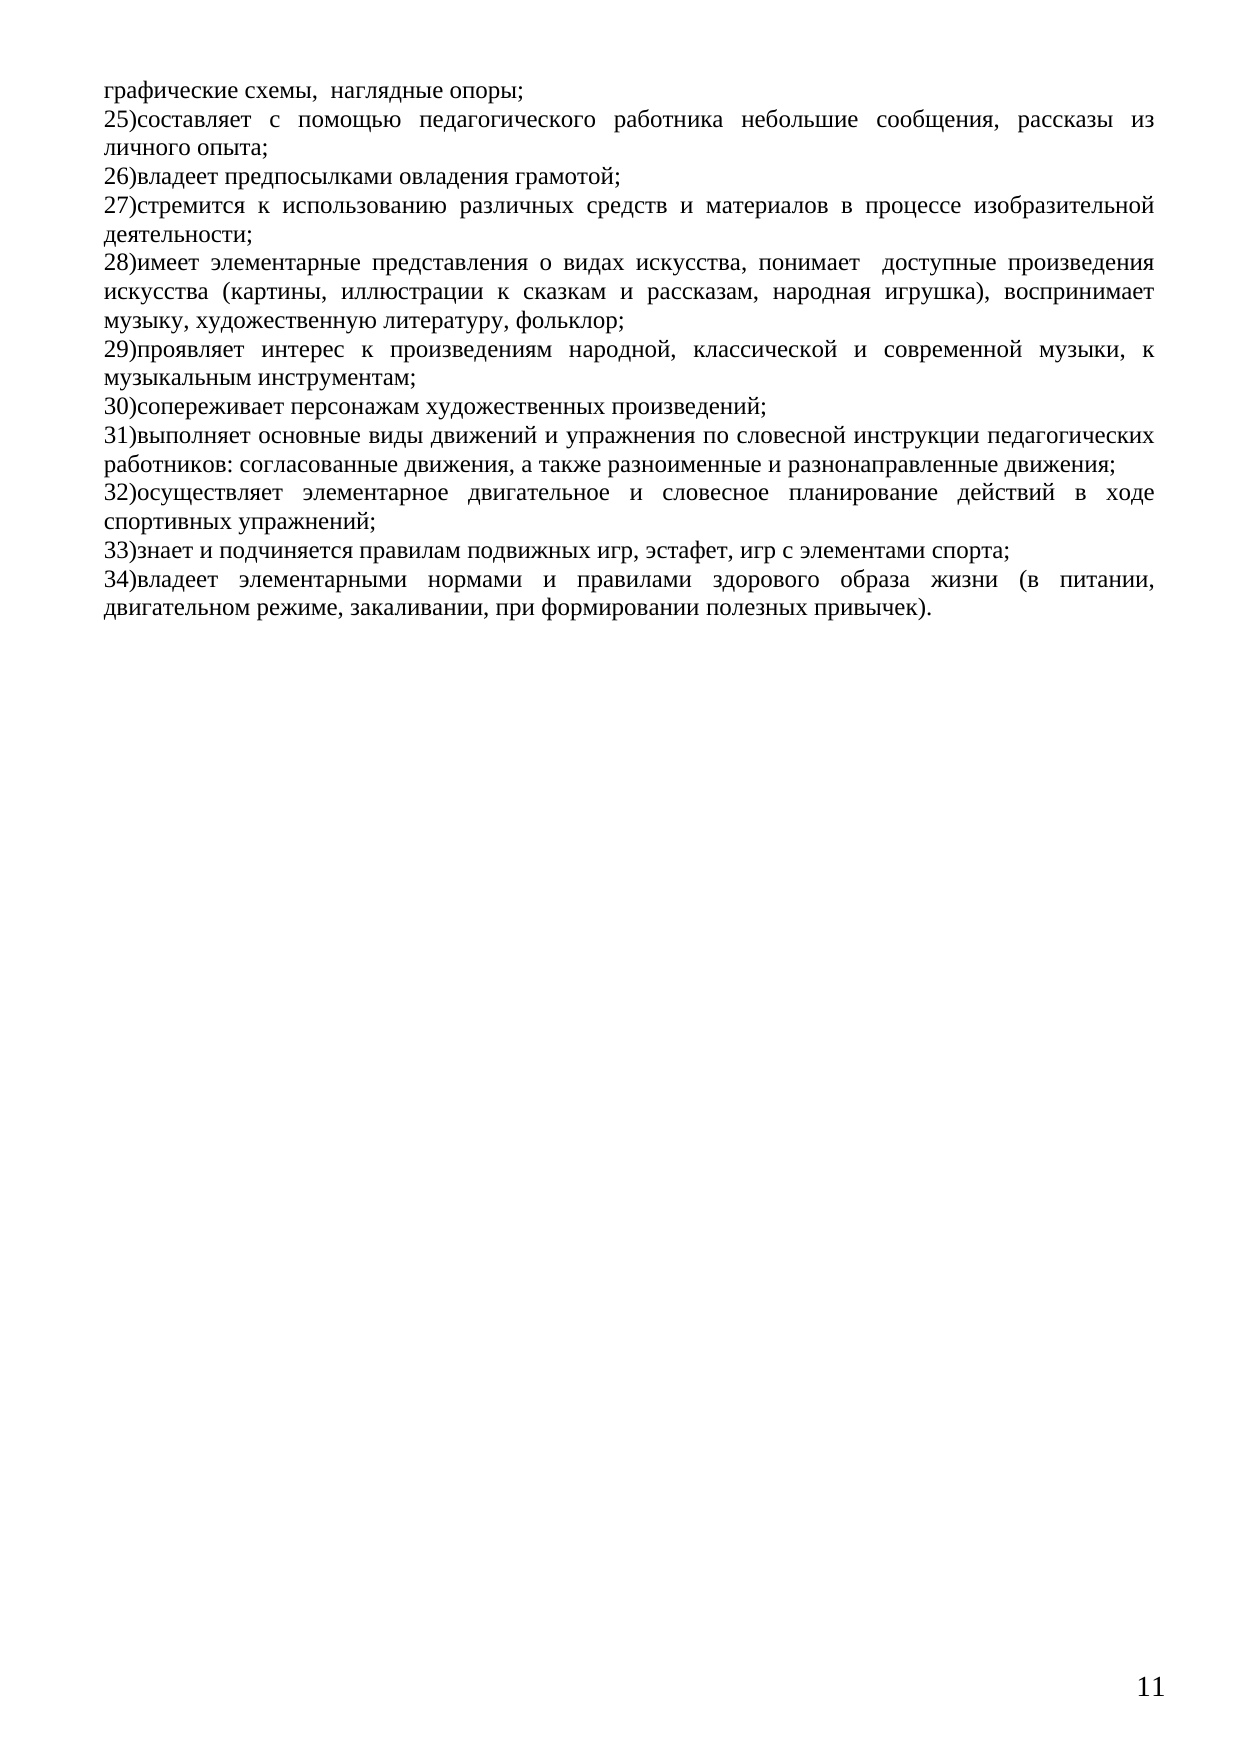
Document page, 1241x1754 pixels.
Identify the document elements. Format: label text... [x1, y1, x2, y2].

list 26)владеет предпосылками овладения грамотой; [103, 161, 1156, 190]
list 27)стремится к использованию различных средств и материалов в процессе изобразительной деятельности; [103, 190, 1156, 247]
list 33)знает и подчиняется правилам подвижных игр, эстафет, игр с элементами спорта; [103, 535, 1156, 564]
list 32)осуществляет элементарное двигательное и словесное планирование действий в ходе спортивных упражнений; [103, 477, 1156, 535]
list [103, 75, 1156, 104]
list 29)проявляет интерес к произведениям народной, классической и современной музыки, к музыкальным инструментам; [103, 334, 1156, 391]
list 34)владеет элементарными нормами и правилами здорового образа жизни (в питании, двигательном режиме, закаливании, при формировании полезных привычек). [103, 564, 1156, 621]
list 30)сопереживает персонажам художественных произведений; [103, 391, 1156, 420]
list 31)выполняет основные виды движений и упражнения по словесной инструкции педагогических работников: согласованные движения, а также разноименные и разнонаправленные движения; [103, 420, 1156, 477]
list 28)имеет элементарные представления о видах искусства, понимает доступные произведения искусства (картины, иллюстрации к сказкам и рассказам, народная игрушка), воспринимает музыку, художественную литературу, фольклор; [103, 247, 1156, 334]
list 25)составляет с помощью педагогического работника небольшие сообщения, рассказы из личного опыта; [103, 104, 1156, 161]
